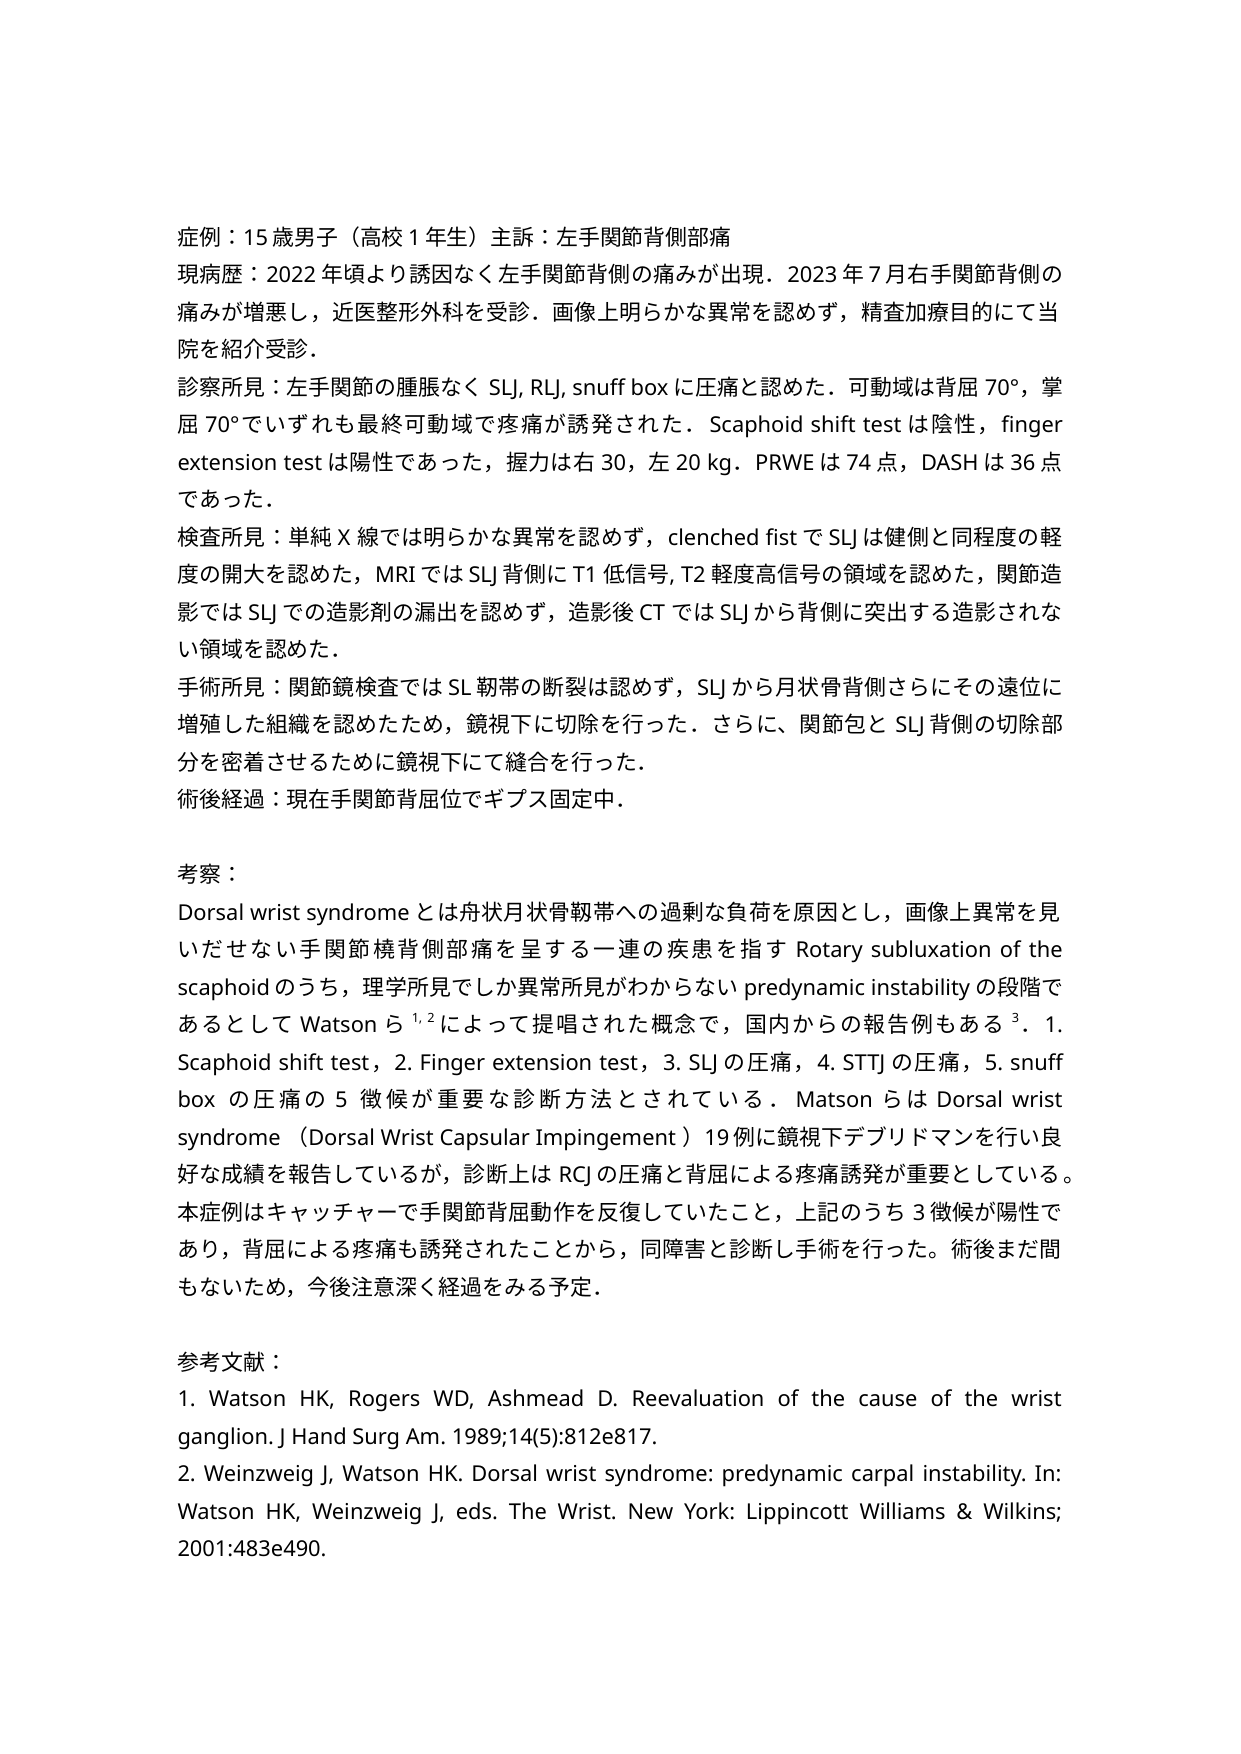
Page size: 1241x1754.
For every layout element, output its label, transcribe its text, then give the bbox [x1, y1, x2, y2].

text 症例：15歳男子（高校1年生）主訴：左手関節背側部痛 [177, 217, 1063, 254]
text 2. Weinzweig J, Watson HK. Dorsal wrist syndrome: predynamic carpal instability. In: Watson HK, Weinzweig J, eds. The Wrist. New York: Lippincott Williams & Wilkins; 2001:483e490. [177, 1454, 1063, 1567]
text 参考文献： [177, 1342, 1063, 1379]
text 検査所見：単純X 線では明らかな異常を認めず，clenched fistでSLJは健側と同程度の軽度の開大を認めた，MRIではSLJ背側にT1 低信号, T2 軽度高信号の領域を認めた，関節造影ではSLJでの造影剤の漏出を認めず，造影後CT ではSLJから背側に突出する造影されない領域を認めた． [177, 517, 1063, 667]
text 術後経過：現在手関節背屈位でギプス固定中． [177, 779, 1063, 817]
text 1. Watson HK, Rogers WD, Ashmead D. Reevaluation of the cause of the wrist ganglion. J Hand Surg Am. 1989;14(5):812e817. [177, 1379, 1063, 1454]
text 診察所見：左手関節の腫脹なくSLJ, RLJ, snuff boxに圧痛と認めた．可動域は背屈70°，掌屈70°でいずれも最終可動域で疼痛が誘発された．Scaphoid shift testは陰性，finger extension testは陽性であった，握力は右30，左20 kg．PRWEは74点，DASHは36点であった． [177, 367, 1063, 517]
text 考察： [177, 854, 1063, 892]
text Dorsal wrist syndromeとは舟状月状骨靱帯への過剰な負荷を原因とし，画像上異常を見いだせない手関節橈背側部痛を呈する一連の疾患を指すRotary subluxation of the scaphoidのうち，理学所見でしか異常所見がわからないpredynamic instabilityの段階であるとしてWatsonら1, 2によって提唱された概念で，国内からの報告例もある3．1. Scaphoid shift test，2. Finger extension test，3. SLJの圧痛，4. STTJの圧痛，5. snuff box の圧痛の5 徴候が重要な診断方法とされている．MatsonらはDorsal wrist syndrome （Dorsal Wrist Capsular Impingement ）19例に鏡視下デブリドマンを行い良好な成績を報告しているが，診断上はRCJの圧痛と背屈による疼痛誘発が重要としている。本症例はキャッチャーで手関節背屈動作を反復していたこと，上記のうち3徴候が陽性であり，背屈による疼痛も誘発されたことから，同障害と診断し手術を行った。術後まだ間もないため，今後注意深く経過をみる予定． [177, 892, 1063, 1304]
text 現病歴：2022年頃より誘因なく左手関節背側の痛みが出現．2023年7月右手関節背側の痛みが増悪し，近医整形外科を受診．画像上明らかな異常を認めず，精査加療目的にて当院を紹介受診． [177, 254, 1063, 367]
text 手術所見：関節鏡検査ではSL靭帯の断裂は認めず，SLJから月状骨背側さらにその遠位に増殖した組織を認めたため，鏡視下に切除を行った．さらに、関節包とSLJ背側の切除部分を密着させるために鏡視下にて縫合を行った． [177, 667, 1063, 779]
